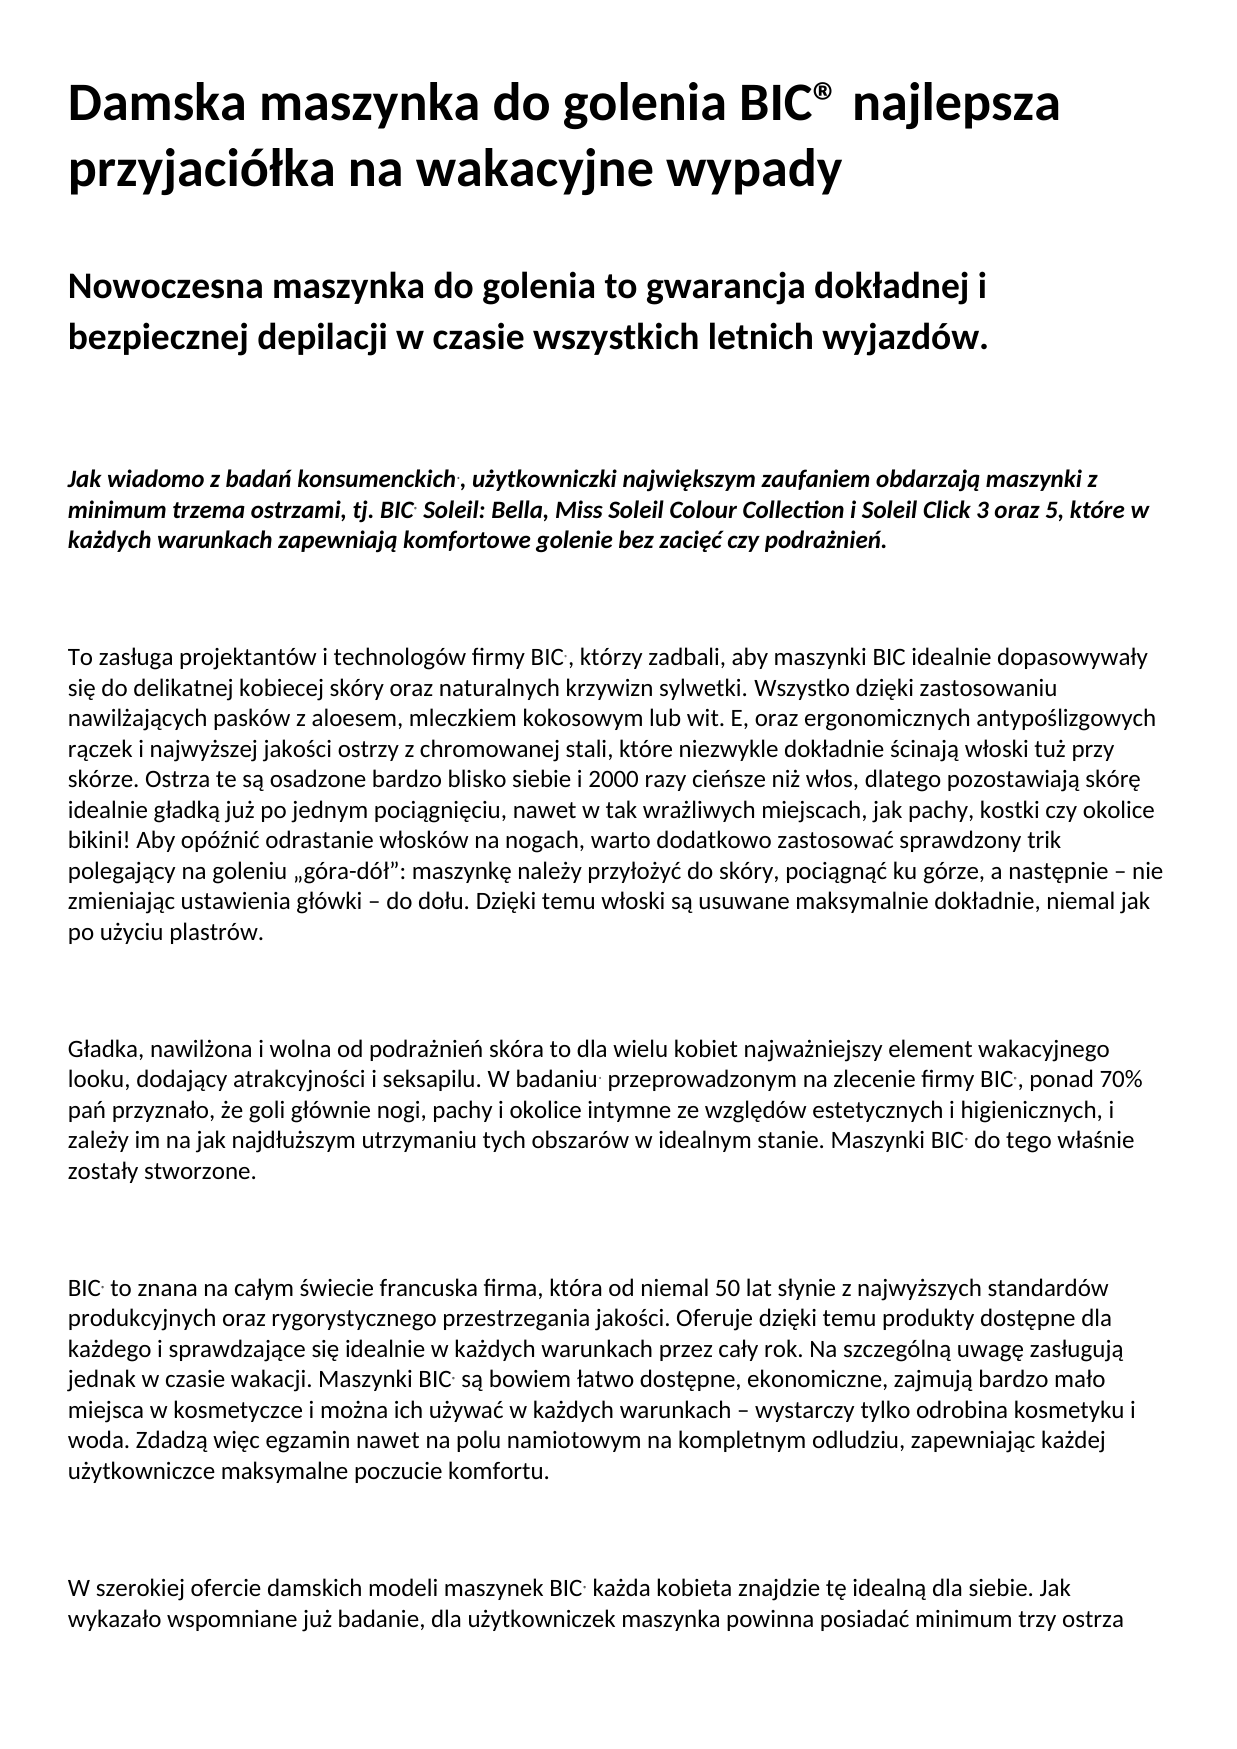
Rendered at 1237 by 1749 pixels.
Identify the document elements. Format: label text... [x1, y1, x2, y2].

text Damska maszynka do golenia BIC® najlepsza przyjaciółka na wakacyjne wypady [68, 68, 1169, 200]
text BIC® to znana na całym świecie francuska firma, która od niemal 50 lat słynie z najwyższych standardów produkcyjnych oraz rygorystycznego przestrzegania jakości. Oferuje dzięki temu produkty dostępne dla każdego i sprawdzające się idealnie w każdych warunkach przez cały rok. Na szczególną uwagę zasługują jednak w czasie wakacji. Maszynki BIC® są bowiem łatwo dostępne, ekonomiczne, zajmują bardzo mało miejsca w kosmetyczce i można ich używać w każdych warunkach – wystarczy tylko odrobina kosmetyku i woda. Zdadzą więc egzamin nawet na polu namiotowym na kompletnym odludziu, zapewniając każdej użytkowniczce maksymalne poczucie komfortu. [68, 1272, 1169, 1486]
text Nowoczesna maszynka do golenia to gwarancja dokładnej i bezpiecznej depilacji w czasie wszystkich letnich wyjazdów. [68, 262, 1169, 359]
text Gładka, nawilżona i wolna od podrażnień skóra to dla wielu kobiet najważniejszy element wakacyjnego looku, dodający atrakcyjności i seksapilu. W badaniu* przeprowadzonym na zlecenie firmy BIC®, ponad 70% pań przyznało, że goli głównie nogi, pachy i okolice intymne ze względów estetycznych i higienicznych, i zależy im na jak najdłuższym utrzymaniu tych obszarów w idealnym stanie. Maszynki BIC® do tego właśnie zostały stworzone. [68, 1033, 1169, 1186]
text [68, 1572, 1169, 1633]
text To zasługa projektantów i technologów firmy BIC®, którzy zadbali, aby maszynki BIC idealnie dopasowywały się do delikatnej kobiecej skóry oraz naturalnych krzywizn sylwetki. Wszystko dzięki zastosowaniu nawilżających pasków z aloesem, mleczkiem kokosowym lub wit. E, oraz ergonomicznych antypoślizgowych rączek i najwyższej jakości ostrzy z chromowanej stali, które niezwykle dokładnie ścinają włoski tuż przy skórze. Ostrza te są osadzone bardzo blisko siebie i 2000 razy cieńsze niż włos, dlatego pozostawiają skórę idealnie gładką już po jednym pociągnięciu, nawet w tak wrażliwych miejscach, jak pachy, kostki czy okolice bikini! Aby opóźnić odrastanie włosków na nogach, warto dodatkowo zastosować sprawdzony trik polegający na goleniu „góra-dół”: maszynkę należy przyłożyć do skóry, pociągnąć ku górze, a następnie – nie zmieniając ustawienia główki – do dołu. Dzięki temu włoski są usuwane maksymalnie dokładnie, niemal jak po użyciu plastrów. [68, 641, 1169, 947]
text Jak wiadomo z badań konsumenckich*, użytkowniczki największym zaufaniem obdarzają maszynki z minimum trzema ostrzami, tj. BIC® Soleil: Bella, Miss Soleil Colour Collection i Soleil Click 3 oraz 5, które w każdych warunkach zapewniają komfortowe golenie bez zacięć czy podrażnień. [68, 463, 1169, 555]
